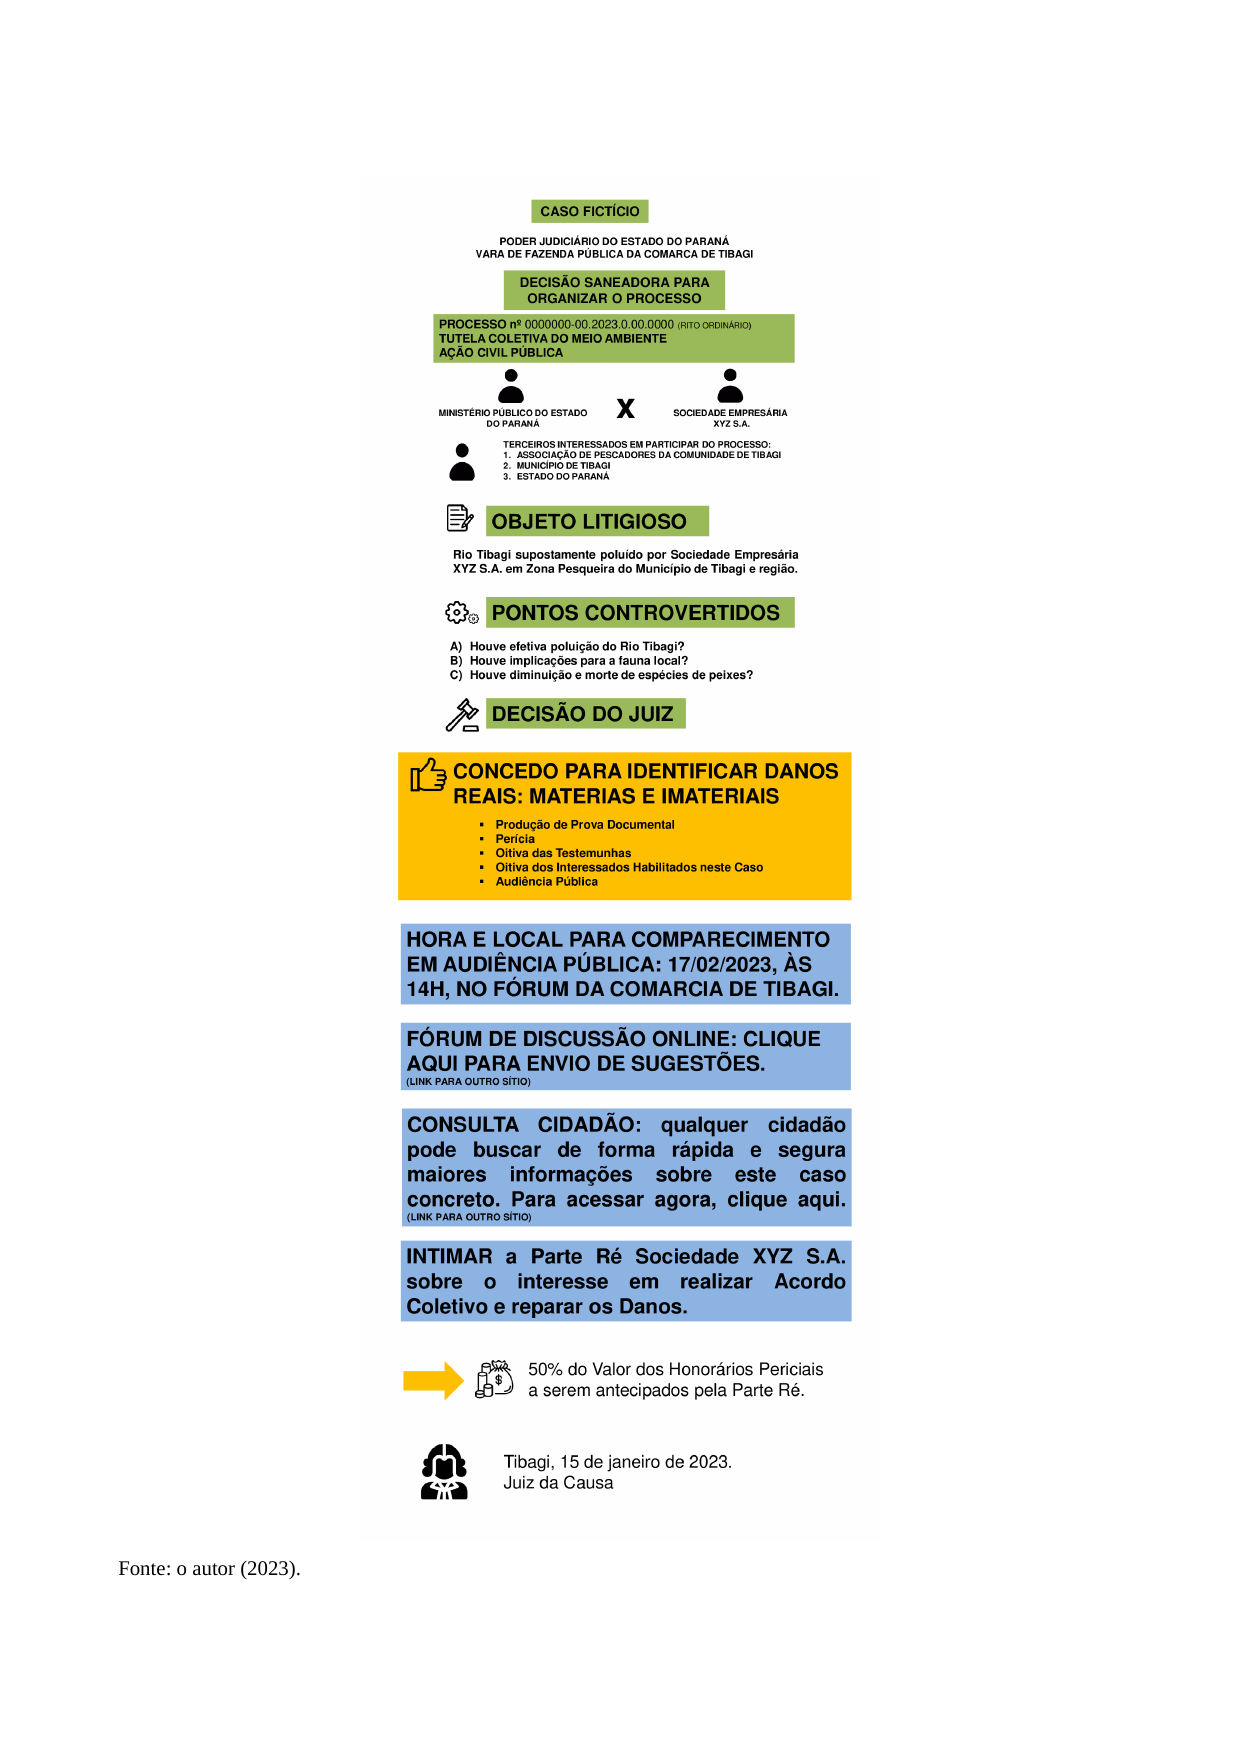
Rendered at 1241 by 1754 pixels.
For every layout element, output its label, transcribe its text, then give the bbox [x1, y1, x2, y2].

picture [360, 177, 880, 1542]
text Fonte: o autor (2023). [118, 1556, 1122, 1580]
